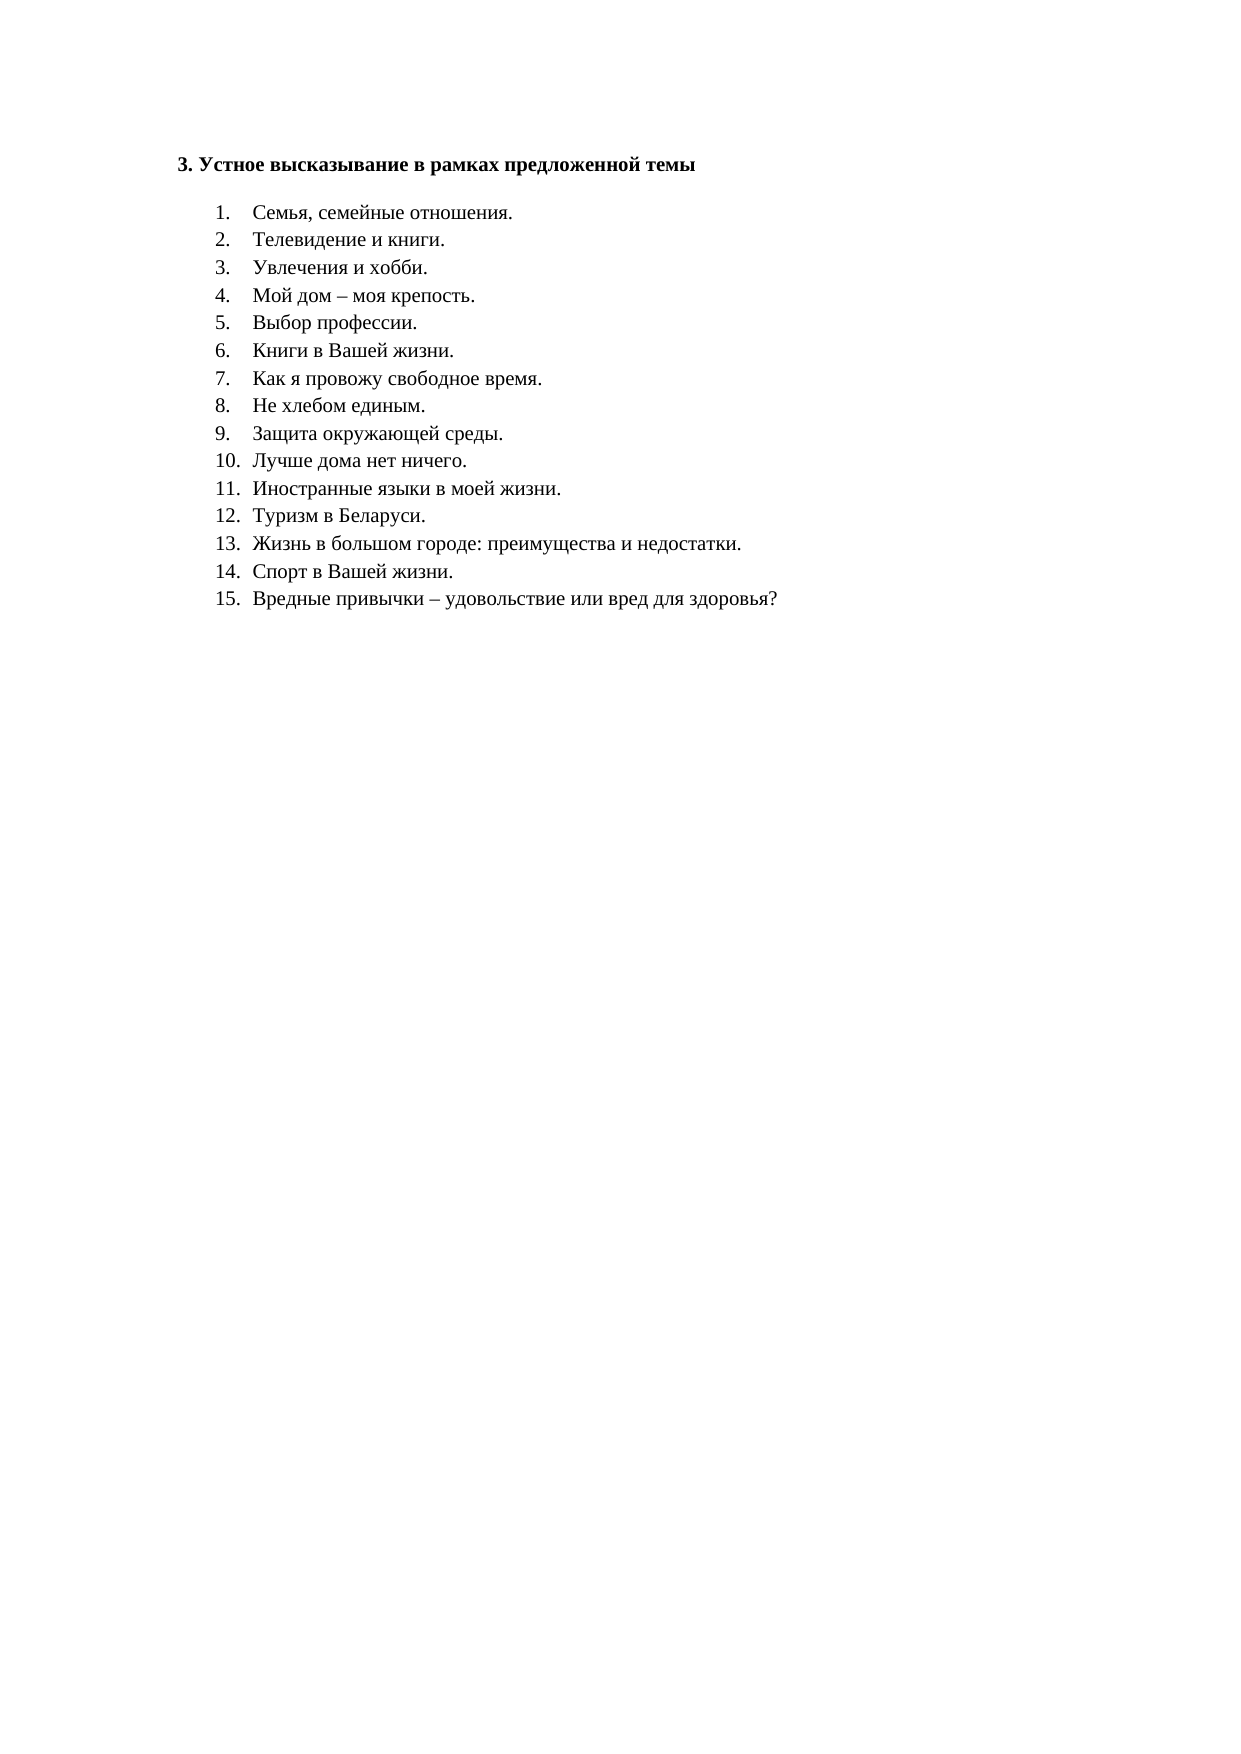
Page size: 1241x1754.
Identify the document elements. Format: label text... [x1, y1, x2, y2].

list Туризм в Беларуси. [215, 503, 1152, 527]
list Спорт в Вашей жизни. [215, 559, 1152, 583]
list Лучше дома нет ничего. [215, 448, 1152, 472]
list Увлечения и хобби. [215, 255, 1152, 279]
list Как я провожу свободное время. [215, 365, 1152, 389]
list Книги в Вашей жизни. [215, 338, 1152, 362]
text 3. Устное высказывание в рамках предложенной темы [177, 152, 1152, 176]
list Иностранные языки в моей жизни. [215, 476, 1152, 500]
list Выбор профессии. [215, 310, 1152, 334]
list Защита окружающей среды. [215, 421, 1152, 445]
list Жизнь в большом городе: преимущества и недостатки. [215, 531, 1152, 555]
list Не хлебом единым. [215, 393, 1152, 417]
list Семья, семейные отношения. [215, 200, 1152, 224]
list Мой дом – моя крепость. [215, 283, 1152, 307]
list Телевидение и книги. [215, 227, 1152, 251]
list Вредные привычки – удовольствие или вред для здоровья? [215, 586, 1152, 610]
